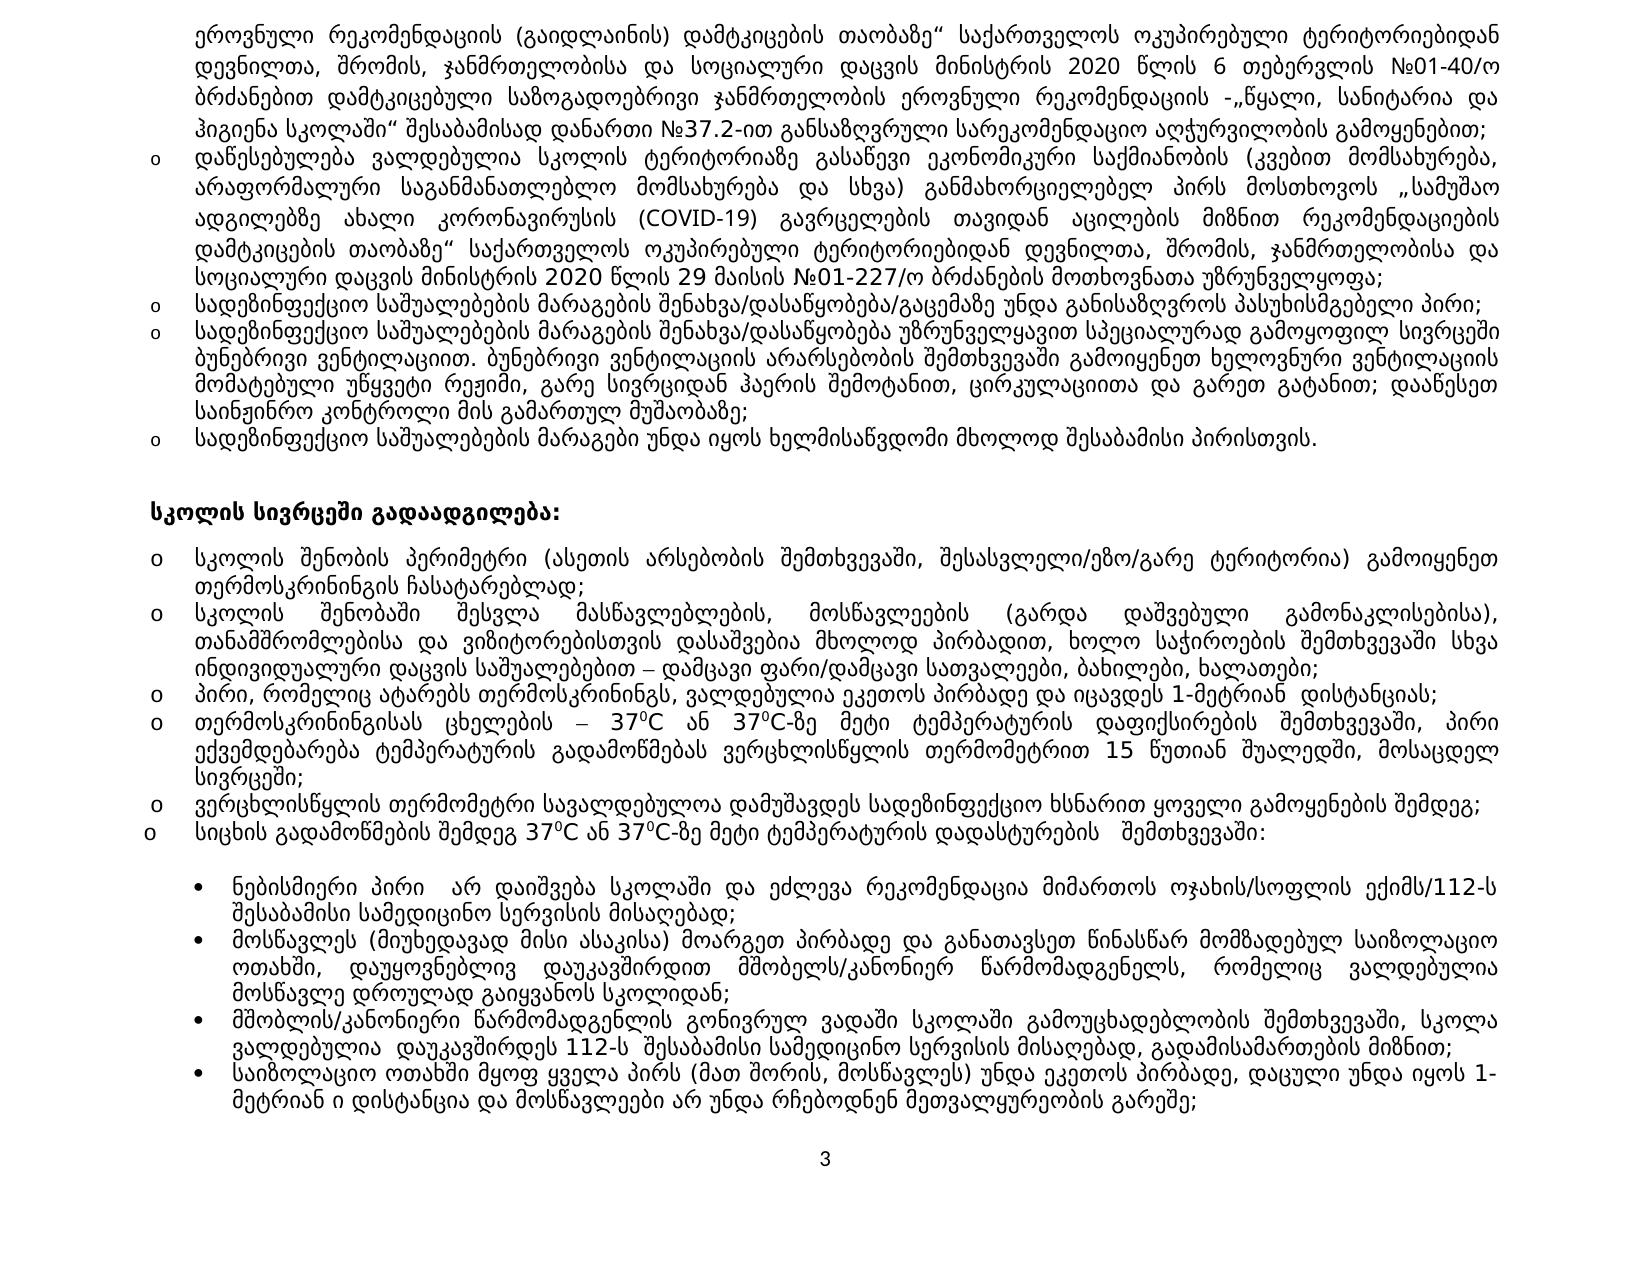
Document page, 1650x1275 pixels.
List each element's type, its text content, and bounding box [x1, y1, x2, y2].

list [150, 19, 1500, 144]
list სადეზინფექციო საშუალებების მარაგების შენახვა/დასაწყობება/გაცემაზე უნდა განისაზღვროს პასუხისმგებელი პირი; [150, 291, 1500, 318]
list მოსწავლეს (მიუხედავად მისი ასაკისა) მოარგეთ პირბადე და განათავსეთ წინასწარ მომზადებულ საიზოლაციო ოთახში, დაუყოვნებლივ დაუკავშირდით მშობელს/კანონიერ წარმომადგენელს, რომელიც ვალდებულია მოსწავლე დროულად გაიყვანოს სკოლიდან; [194, 927, 1500, 1007]
list სადეზინფექციო საშუალებების მარაგები უნდა იყოს ხელმისაწვდომი მხოლოდ შესაბამისი პირისთვის. [150, 425, 1500, 452]
list თერმოსკრინინგისას ცხელების ‒ 370С ან 370С-ზე მეტი ტემპერატურის დაფიქსირების შემთხვევაში, პირი ექვემდებარება ტემპერატურის გადამოწმებას ვერცხლისწყლის თერმომეტრით 15 წუთიან შუალედში, მოსაცდელ სივრცეში; [150, 709, 1500, 791]
text სკოლის სივრცეში გადაადგილება: [150, 499, 1500, 526]
list სიცხის გადამოწმების შემდეგ 370С ან 370С-ზე მეტი ტემპერატურის დადასტურების შემთხვევაში: [143, 819, 1500, 847]
list საიზოლაციო ოთახში მყოფ ყველა პირს (მათ შორის, მოსწავლეს) უნდა ეკეთოს პირბადე, დაცული უნდა იყოს 1-მეტრიან ი დისტანცია და მოსწავლეები არ უნდა რჩებოდნენ მეთვალყურეობის გარეშე; [194, 1061, 1500, 1114]
list სკოლის შენობაში შესვლა მასწავლებლების, მოსწავლეების (გარდა დაშვებული გამონაკლისებისა), თანამშრომლებისა და ვიზიტორებისთვის დასაშვებია მხოლოდ პირბადით, ხოლო საჭიროების შემთხვევაში სხვა ინდივიდუალური დაცვის საშუალებებით ‒ დამცავი ფარი/დამცავი სათვალეები, ბახილები, ხალათები; [150, 600, 1500, 681]
list სადეზინფექციო საშუალებების მარაგების შენახვა/დასაწყობება უზრუნველყავით სპეციალურად გამოყოფილ სივრცეში ბუნებრივი ვენტილაციით. ბუნებრივი ვენტილაციის არარსებობის შემთხვევაში გამოიყენეთ ხელოვნური ვენტილაციის მომატებული უწყვეტი რეჟიმი, გარე სივრციდან ჰაერის შემოტანით, ცირკულაციითა და გარეთ გატანით; დააწესეთ საინჟინრო კონტროლი მის გამართულ მუშაობაზე; [150, 318, 1500, 425]
list დაწესებულება ვალდებულია სკოლის ტერიტორიაზე გასაწევი ეკონომიკური საქმიანობის (კვებით მომსახურება, არაფორმალური საგანმანათლებლო მომსახურება და სხვა) განმახორციელებელ პირს მოსთხოვოს „სამუშაო ადგილებზე ახალი კორონავირუსის (COVID-19) გავრცელების თავიდან აცილების მიზნით რეკომენდაციების დამტკიცების თაობაზე“ საქართველოს ოკუპირებული ტერიტორიებიდან დევნილთა, შრომის, ჯანმრთელობისა და სოციალური დაცვის მინისტრის 2020 წლის 29 მაისის №01-227/ო ბრძანების მოთხოვნათა უზრუნველყოფა; [150, 144, 1500, 291]
list პირი, რომელიც ატარებს თერმოსკრინინგს, ვალდებულია ეკეთოს პირბადე და იცავდეს 1-მეტრიან დისტანციას; [150, 681, 1500, 709]
list მშობლის/კანონიერი წარმომადგენლის გონივრულ ვადაში სკოლაში გამოუცხადებლობის შემთხვევაში, სკოლა ვალდებულია დაუკავშირდეს 112-ს შესაბამისი სამედიცინო სერვისის მისაღებად, გადამისამართების მიზნით; [194, 1007, 1500, 1061]
list ვერცხლისწყლის თერმომეტრი სავალდებულოა დამუშავდეს სადეზინფექციო ხსნარით ყოველი გამოყენების შემდეგ; [150, 791, 1500, 819]
list სკოლის შენობის პერიმეტრი (ასეთის არსებობის შემთხვევაში, შესასვლელი/ეზო/გარე ტერიტორია) გამოიყენეთ თერმოსკრინინგის ჩასატარებლად; [150, 545, 1500, 600]
list ნებისმიერი პირი არ დაიშვება სკოლაში და ეძლევა რეკომენდაცია მიმართოს ოჯახის/სოფლის ექიმს/112-ს შესაბამისი სამედიცინო სერვისის მისაღებად; [194, 874, 1500, 927]
